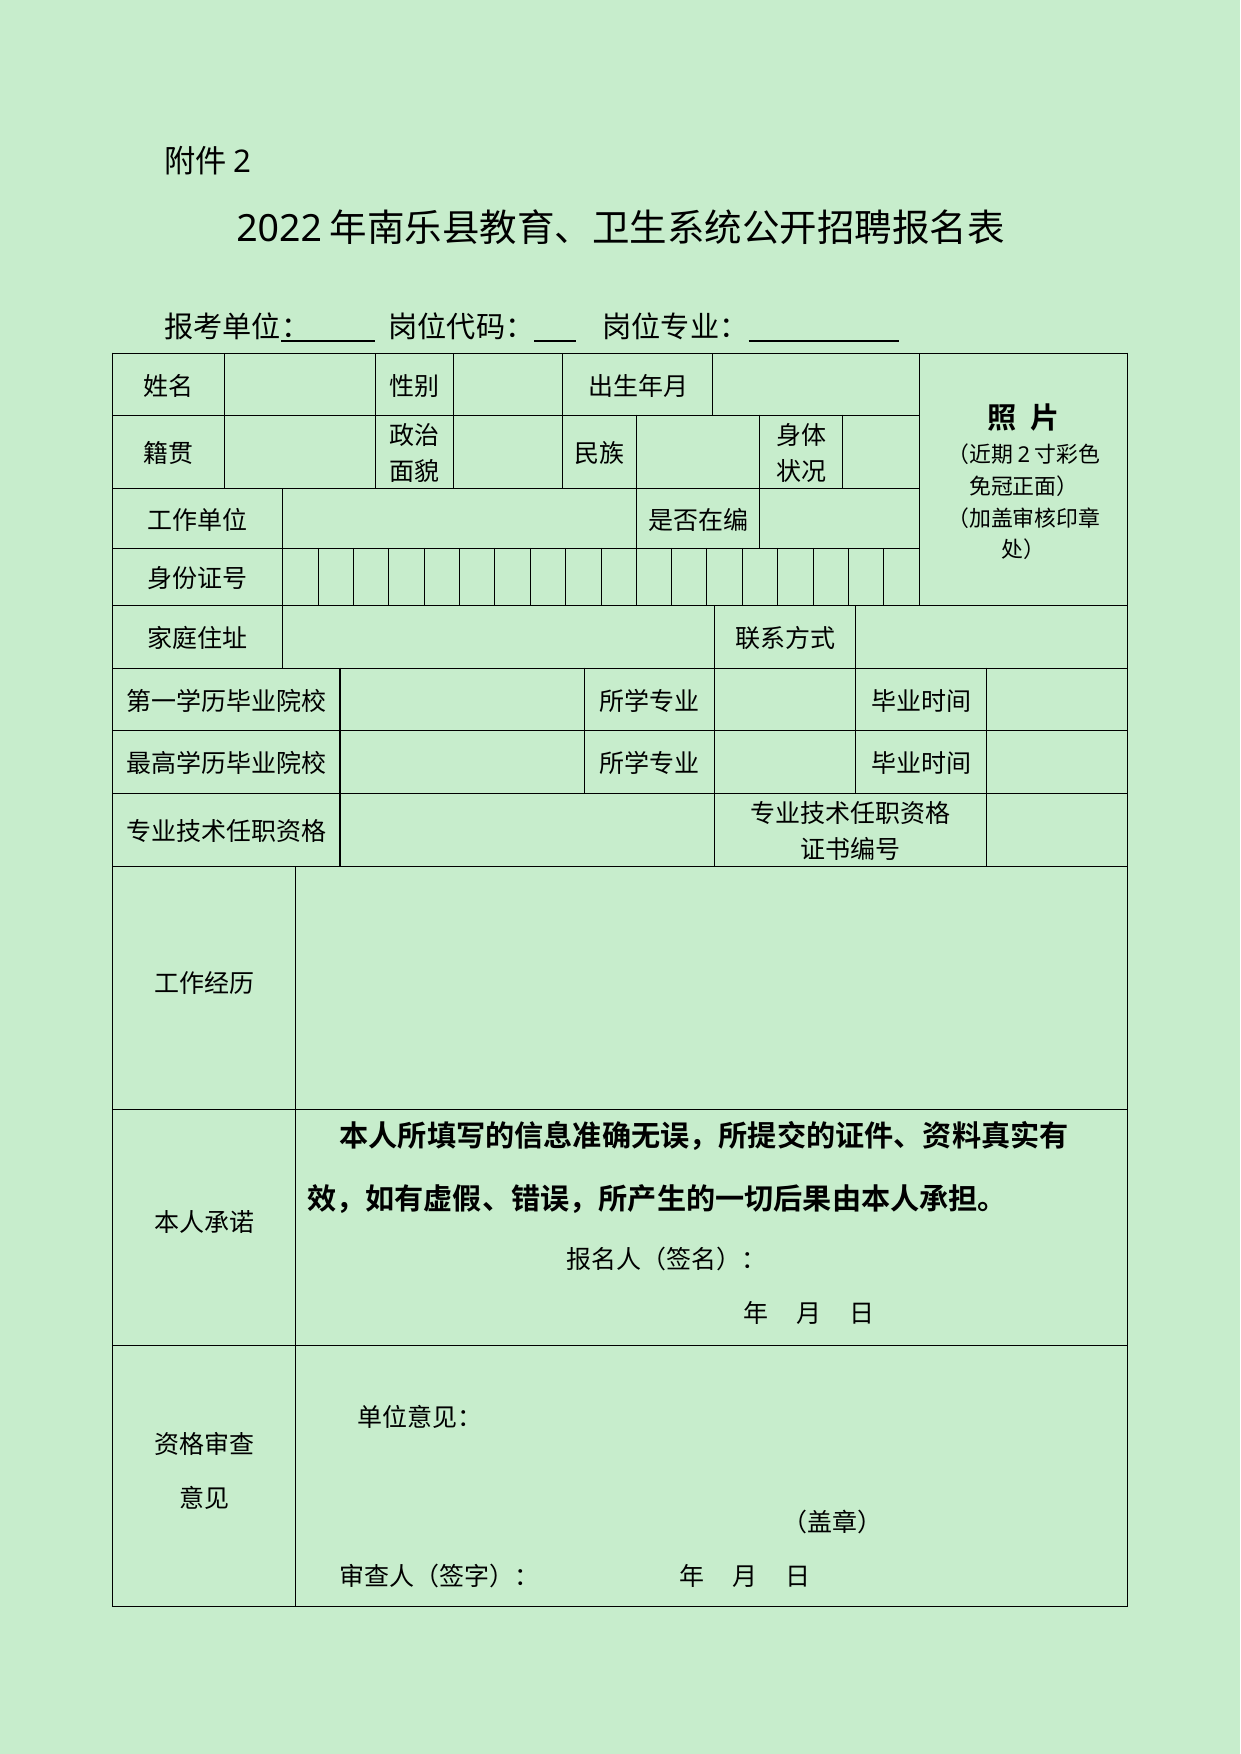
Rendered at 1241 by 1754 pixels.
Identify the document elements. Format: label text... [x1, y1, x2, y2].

table_cell [884, 549, 919, 605]
table_cell [987, 731, 1127, 793]
table_cell 身体状况 [760, 416, 842, 488]
table_cell [425, 549, 459, 605]
table_header 照 片 （近期2寸彩色 免冠正面） （加盖审核印章处） [920, 354, 1127, 605]
table_cell [778, 549, 813, 605]
table_cell [843, 416, 919, 488]
table_cell [566, 549, 601, 605]
table_cell 民族 [563, 416, 636, 488]
table_cell 专业技术任职资格 证书编号 [715, 794, 986, 866]
table_cell [814, 549, 848, 605]
table_cell [225, 416, 375, 488]
table_cell [283, 606, 714, 668]
table_cell 身份证号 [113, 549, 282, 605]
table_cell [637, 549, 671, 605]
table_cell [707, 549, 742, 605]
table_cell [743, 549, 777, 605]
table_cell 政治面貌 [376, 416, 453, 488]
table_cell 毕业时间 [856, 669, 986, 730]
table_cell [341, 794, 714, 866]
table_cell 本人承诺 [113, 1110, 295, 1345]
table_cell 工作单位 [113, 489, 282, 548]
table_cell [715, 669, 855, 730]
table_cell 资格审查 意见 [113, 1346, 295, 1606]
table_cell 所学专业 [585, 669, 714, 730]
text 2022年南乐县教育、卫生系统公开招聘报名表 [164, 198, 1076, 253]
table_header [454, 354, 562, 414]
table_cell 是否在编 [637, 489, 759, 548]
table_cell [672, 549, 706, 605]
table_cell 毕业时间 [856, 731, 986, 793]
table_cell 最高学历毕业院校 [113, 731, 339, 793]
text 附件2 [164, 137, 1076, 182]
table_cell [715, 731, 855, 793]
table_cell [637, 416, 759, 488]
table_cell [760, 489, 919, 548]
table_cell [296, 867, 1127, 1108]
table_cell 专业技术任职资格 [113, 794, 339, 866]
table_cell [283, 489, 636, 548]
table_cell [531, 549, 565, 605]
table_cell [454, 416, 562, 488]
table_cell 籍贯 [113, 416, 224, 488]
table_header [225, 354, 375, 414]
table_cell 所学专业 [585, 731, 714, 793]
table_cell 单位意见： （盖章） 审查人（签字）： 年 月 日 [296, 1346, 1127, 1606]
table_cell 家庭住址 [113, 606, 282, 668]
table_cell [341, 669, 584, 730]
table_header [713, 354, 919, 414]
table_cell 联系方式 [715, 606, 855, 668]
table_cell [283, 549, 318, 605]
table_cell 工作经历 [113, 867, 295, 1108]
text 报考单位： 岗位代码： 岗位专业： [164, 304, 1076, 346]
table_cell [319, 549, 353, 605]
table_cell [987, 669, 1127, 730]
table_cell [856, 606, 1127, 668]
table_cell [460, 549, 494, 605]
table_cell 第一学历毕业院校 [113, 669, 339, 730]
table_cell [602, 549, 636, 605]
table_header 出生年月 [563, 354, 712, 414]
table_header 性别 [376, 354, 453, 414]
table_cell [987, 794, 1127, 866]
table_cell [354, 549, 388, 605]
table_cell 本人所填写的信息准确无误，所提交的证件、资料真实有效，如有虚假、错误，所产生的一切后果由本人承担。 报名人（签名）： 年 月 日 [296, 1110, 1127, 1345]
table_cell [341, 731, 584, 793]
table_cell [849, 549, 883, 605]
table_cell [495, 549, 530, 605]
table_cell [389, 549, 424, 605]
table_header 姓名 [113, 354, 224, 414]
